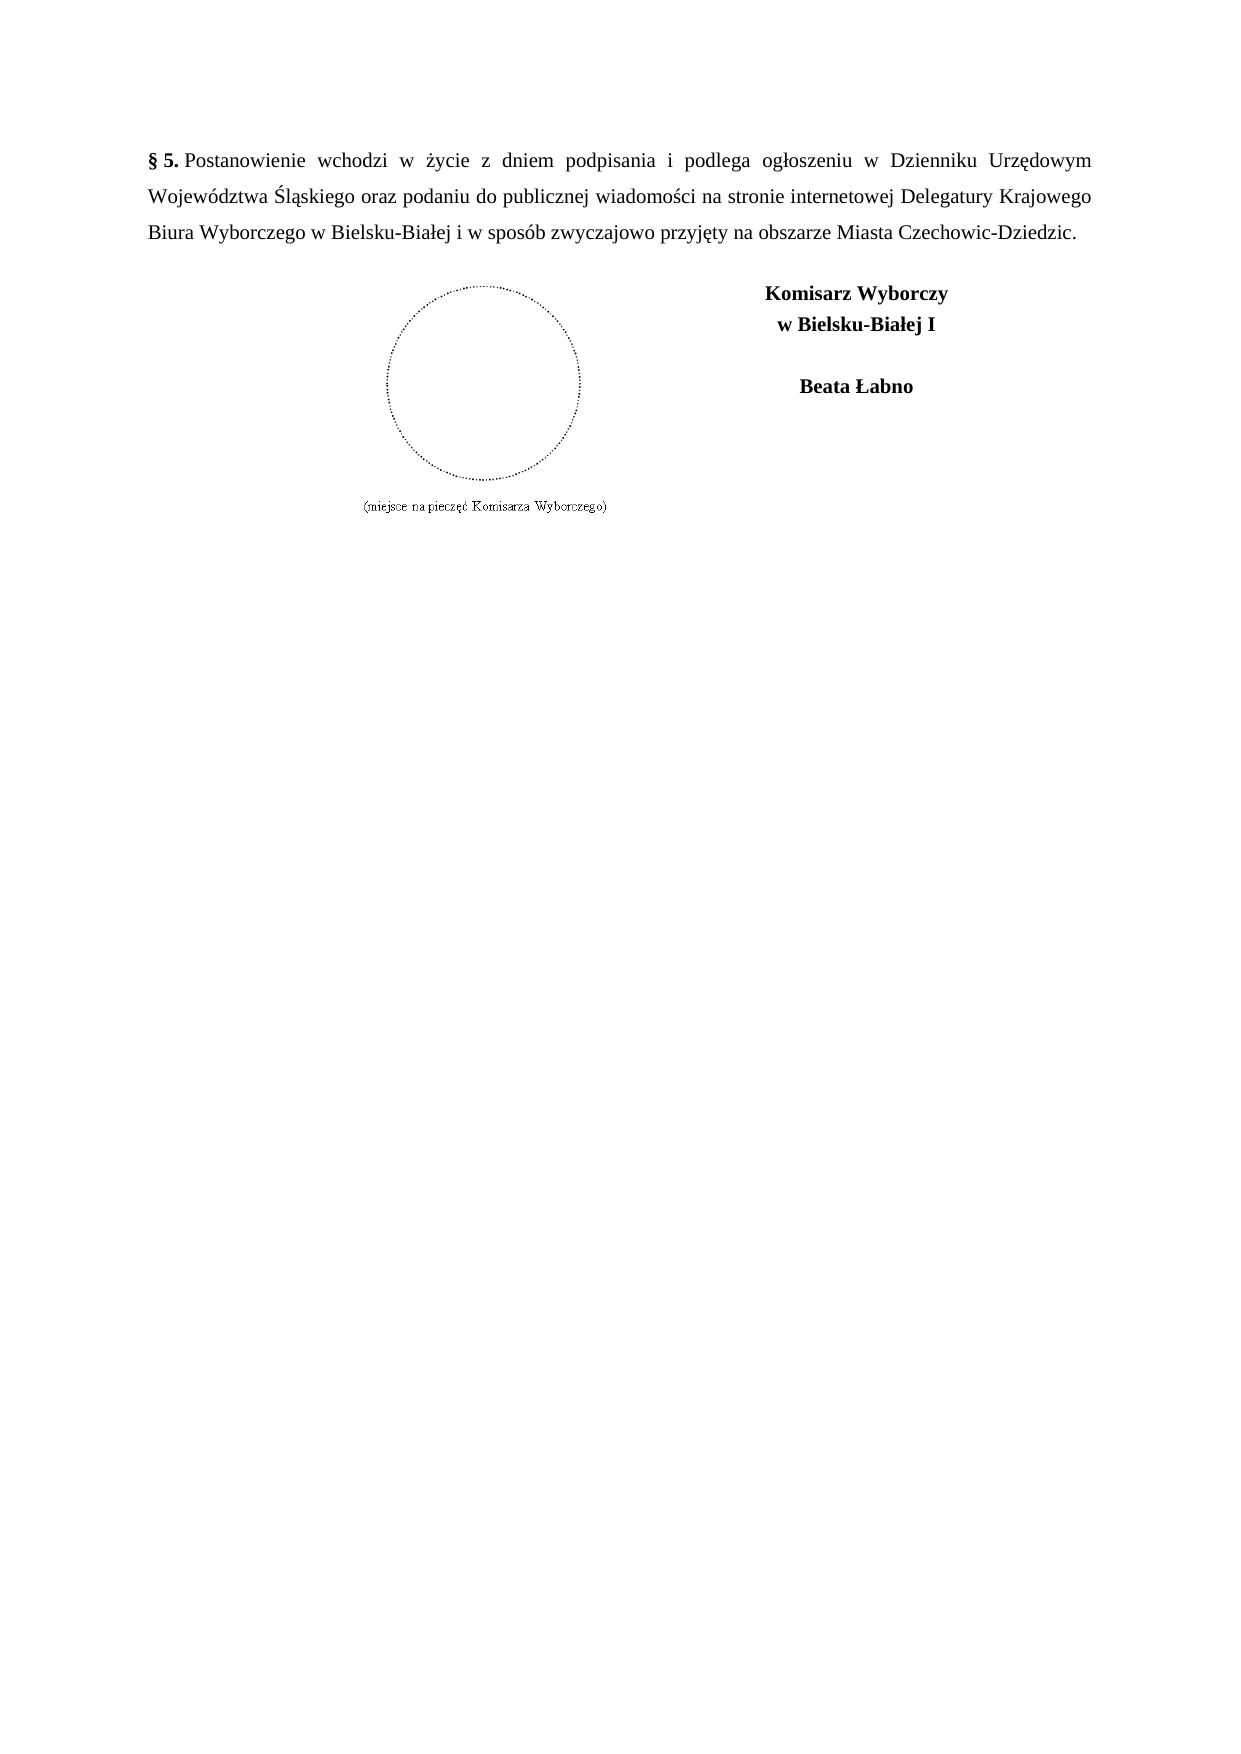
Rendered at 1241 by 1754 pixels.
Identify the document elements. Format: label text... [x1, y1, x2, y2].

picture [348, 281, 615, 521]
text § 5. Postanowienie wchodzi w życie z dniem podpisania i podlega ogłoszeniu w Dzienniku Urzędowym Województwa Śląskiego oraz podaniu do publicznej wiadomości na stronie internetowej Delegatury Krajowego Biura Wyborczego w Bielsku-Białej i w sposób zwyczajowo przyjęty na obszarze Miasta Czechowic-Dziedzic. [148, 148, 1093, 244]
text Komisarz Wyborczy w Bielsku-Białej I [620, 281, 1093, 336]
text Beata Łabno [620, 374, 1093, 398]
